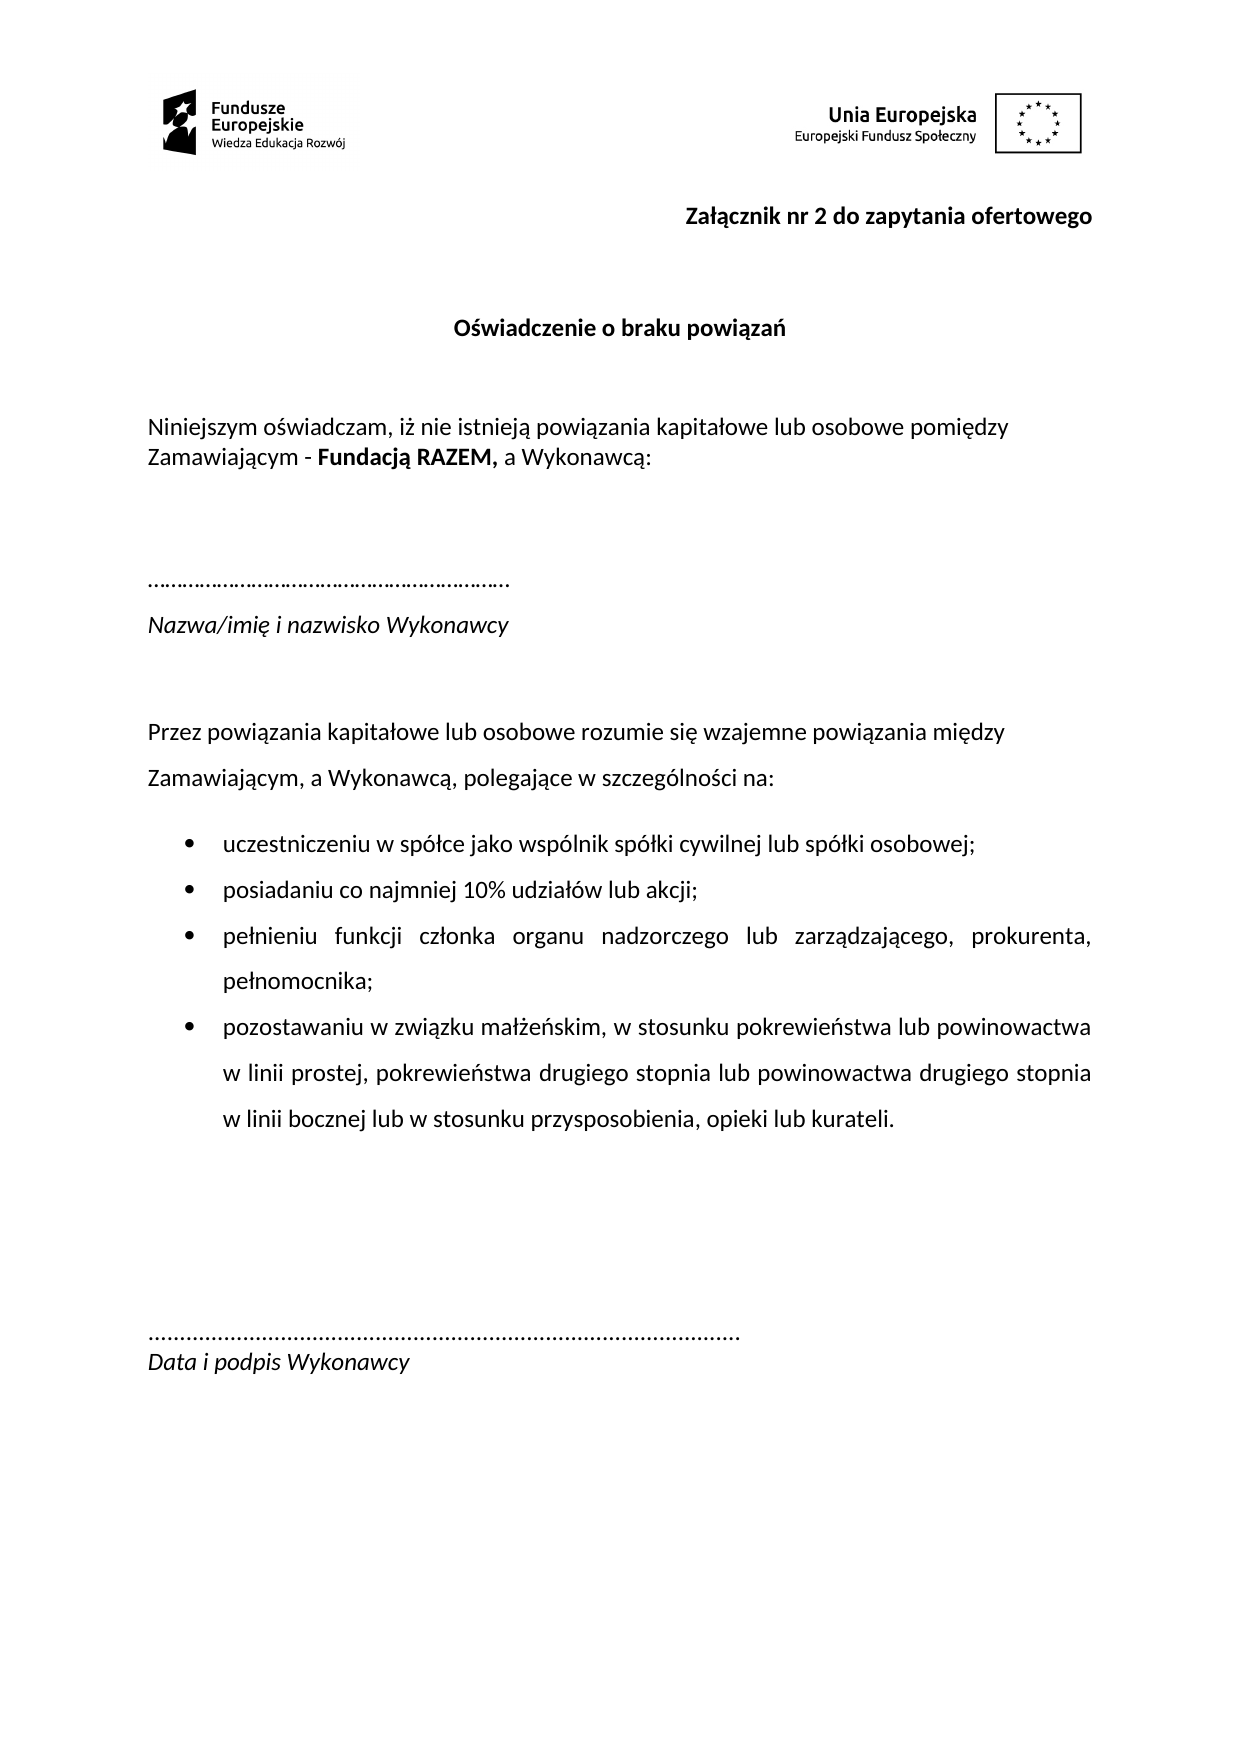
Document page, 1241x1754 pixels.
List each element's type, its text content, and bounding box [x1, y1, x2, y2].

list posiadaniu co najmniej 10% udziałów lub akcji; [185, 874, 1093, 904]
text Oświadczenie o braku powiązań [148, 312, 1093, 342]
picture [775, 73, 1099, 173]
list pełnieniu funkcji członka organu nadzorczego lub zarządzającego, prokurenta, pełnomocnika; [185, 920, 1093, 996]
text Nazwa/imię i nazwisko Wykonawcy [148, 609, 1093, 640]
picture [147, 73, 361, 171]
text Data i podpis Wykonawcy [148, 1346, 1093, 1377]
text ……………………………………………………… [148, 563, 1093, 594]
text Przez powiązania kapitałowe lub osobowe rozumie się wzajemne powiązania między Zamawiającym, a Wykonawcą, polegające w szczególności na: [148, 716, 1093, 792]
list uczestniczeniu w spółce jako wspólnik spółki cywilnej lub spółki osobowej; [185, 828, 1093, 859]
text Niniejszym oświadczam, iż nie istnieją powiązania kapitałowe lub osobowe pomiędzy Zamawiającym - Fundacją RAZEM, a Wykonawcą: [148, 411, 1093, 472]
text Załącznik nr 2 do zapytania ofertowego [15, 200, 1093, 231]
list pozostawaniu w związku małżeńskim, w stosunku pokrewieństwa lub powinowactwa w linii prostej, pokrewieństwa drugiego stopnia lub powinowactwa drugiego stopnia w linii bocznej lub w stosunku przysposobienia, opieki lub kurateli. [185, 1011, 1093, 1133]
text .............................................................................................. [148, 1316, 1093, 1346]
